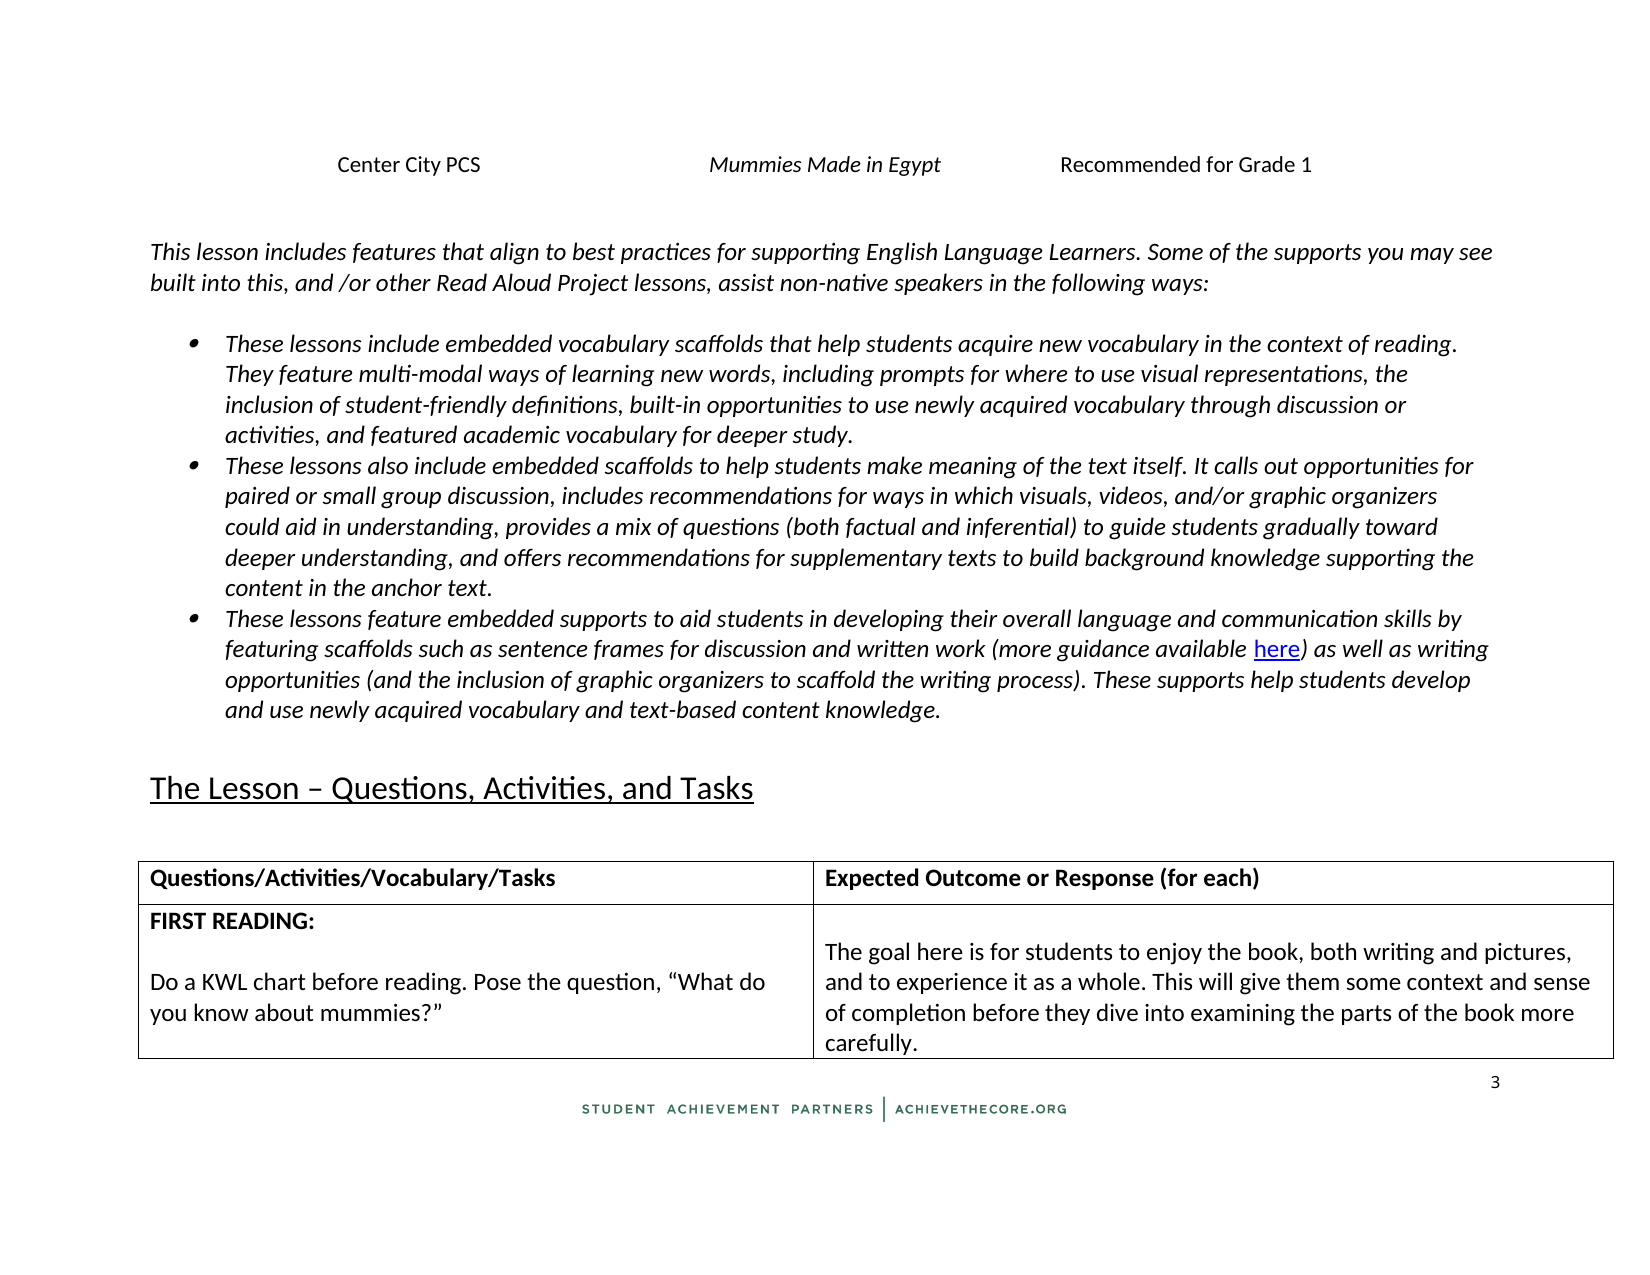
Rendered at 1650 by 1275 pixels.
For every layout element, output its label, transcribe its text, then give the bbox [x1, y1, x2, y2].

list These lessons feature embedded supports to aid students in developing their overall language and communication skills by featuring scaffolds such as sentence frames for discussion and written work (more guidance available here) as well as writing opportunities (and the inclusion of graphic organizers to scaffold the writing process). These supports help students develop and use newly acquired vocabulary and text-based content knowledge. [187, 603, 1500, 725]
text This lesson includes features that align to best practices for supporting English Language Learners. Some of the supports you may see built into this, and /or other Read Aloud Project lessons, assist non-native speakers in the following ways: [150, 237, 1500, 298]
list These lessons include embedded vocabulary scaffolds that help students acquire new vocabulary in the context of reading. They feature multi-modal ways of learning new words, including prompts for where to use visual representations, the inclusion of student-friendly definitions, built-in opportunities to use newly acquired vocabulary through discussion or activities, and featured academic vocabulary for deeper study. [187, 328, 1500, 450]
list These lessons also include embedded scaffolds to help students make meaning of the text itself. It calls out opportunities for paired or small group discussion, includes recommendations for ways in which visuals, videos, and/or graphic organizers could aid in understanding, provides a mix of questions (both factual and inferential) to guide students gradually toward deeper understanding, and offers recommendations for supplementary texts to build background knowledge supporting the content in the anchor text. [187, 450, 1500, 603]
picture [571, 1093, 1079, 1125]
table_header Expected Outcome or Response (for each) [814, 862, 1613, 904]
text The Lesson – Questions, Activities, and Tasks [150, 767, 1500, 808]
table_header Questions/Activities/Vocabulary/Tasks [139, 862, 813, 904]
